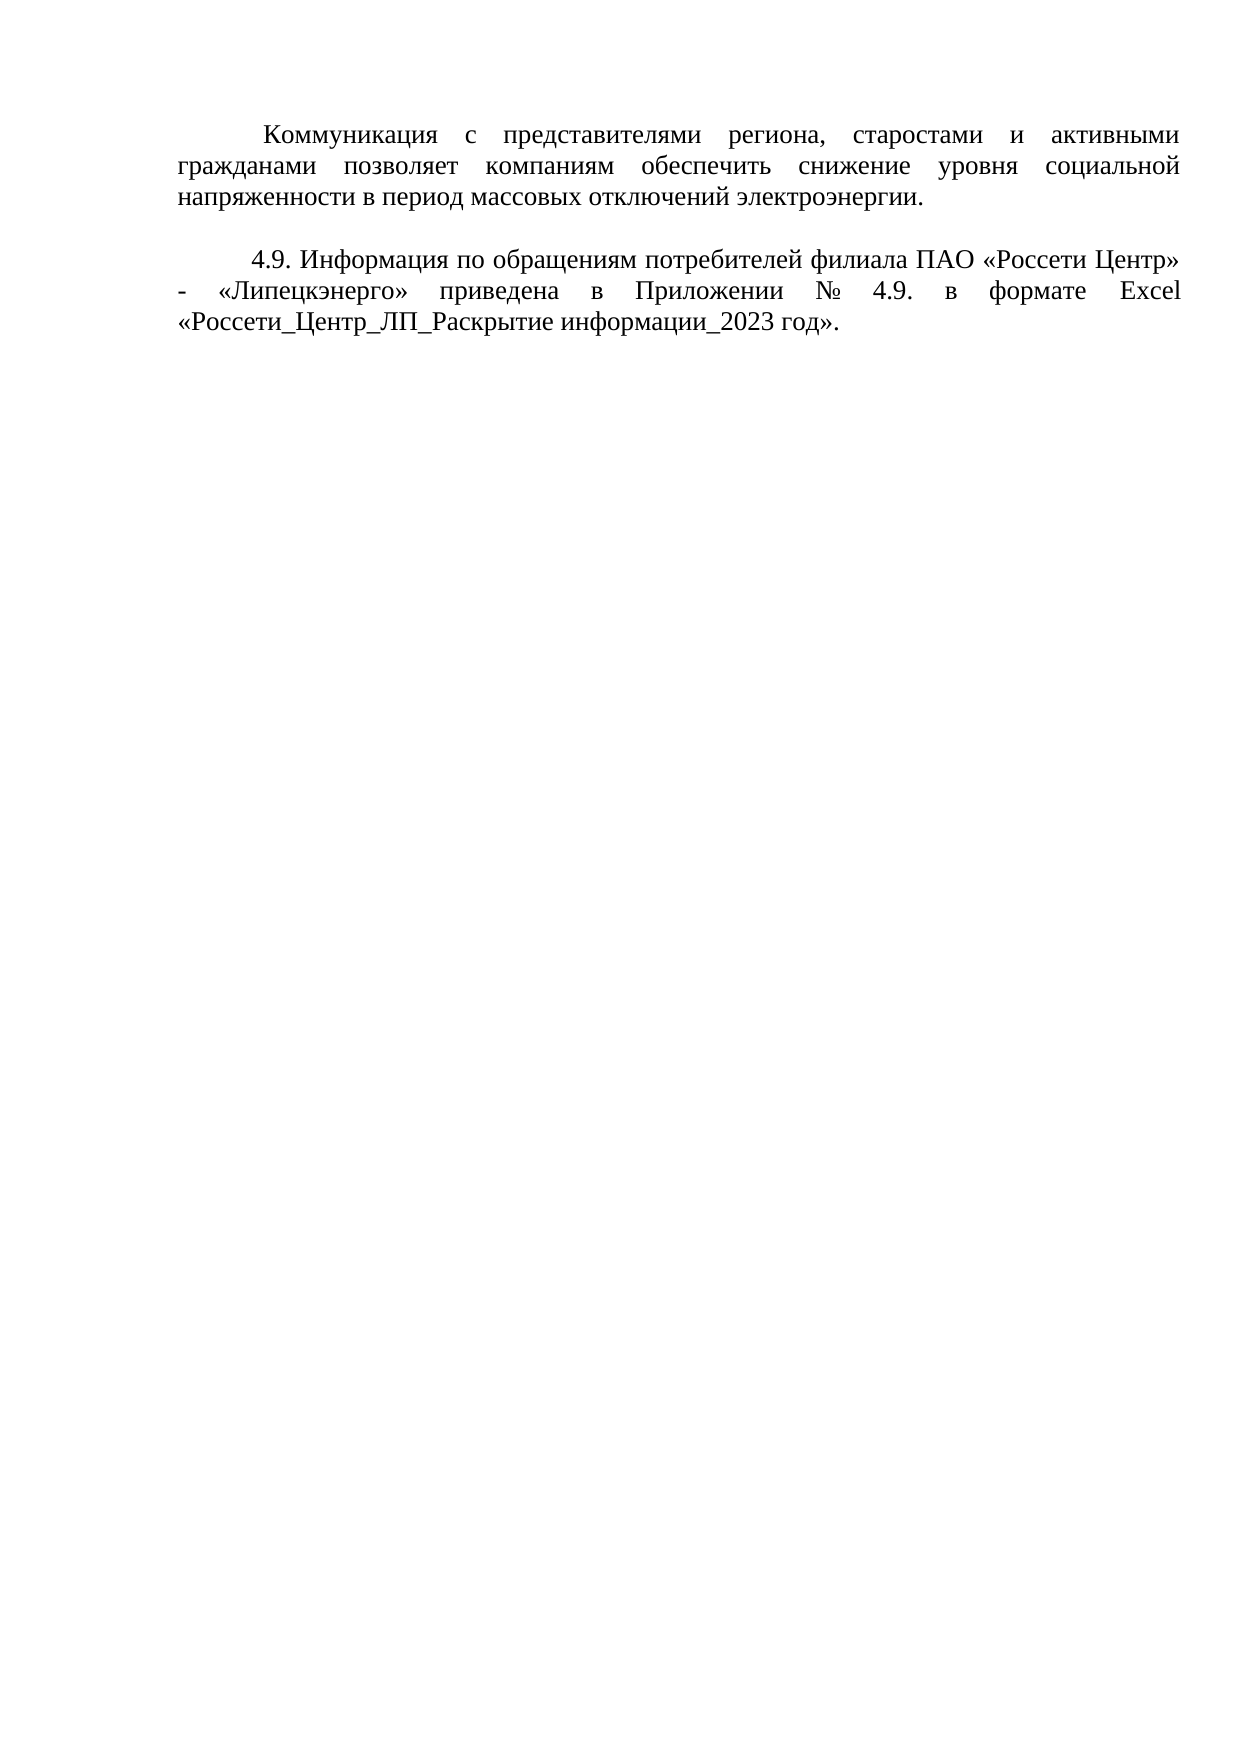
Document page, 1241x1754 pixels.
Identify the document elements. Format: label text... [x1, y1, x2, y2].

list 4.9. Информация по обращениям потребителей филиала ПАО «Россети Центр» - «Липецкэнерго» приведена в Приложении № 4.9. в формате Excel «Россети_Центр_ЛП_Раскрытие информации_2023 год». [177, 243, 1181, 336]
list Коммуникация с представителями региона, старостами и активными гражданами позволяет компаниям обеспечить снижение уровня социальной напряженности в период массовых отключений электроэнергии. [177, 118, 1181, 212]
